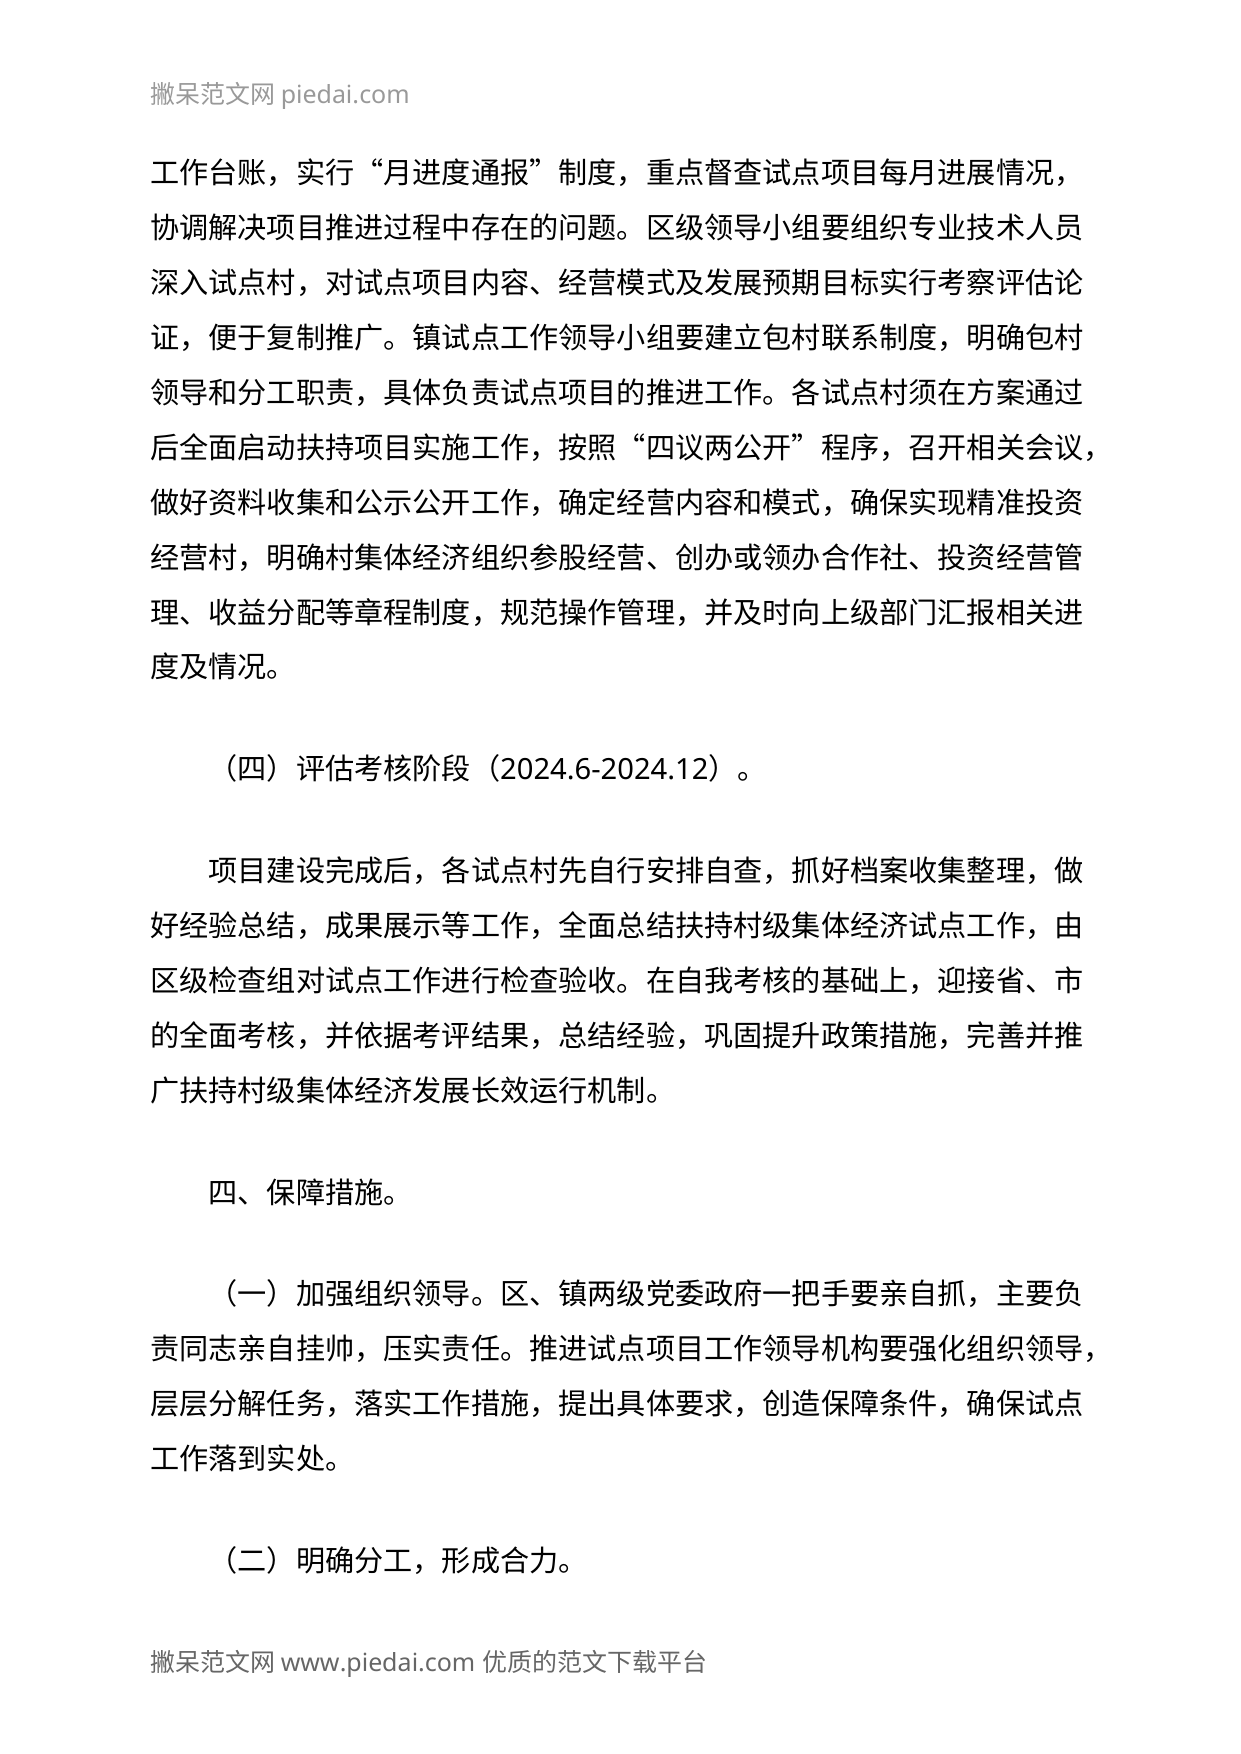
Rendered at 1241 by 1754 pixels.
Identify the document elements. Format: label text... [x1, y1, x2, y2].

text 项目建设完成后，各试点村先自行安排自查，抓好档案收集整理，做好经验总结，成果展示等工作，全面总结扶持村级集体经济试点工作，由区级检查组对试点工作进行检查验收。在自我考核的基础上，迎接省、市的全面考核，并依据考评结果，总结经验，巩固提升政策措施，完善并推广扶持村级集体经济发展长效运行机制。 [150, 848, 1090, 1110]
text （二）明确分工，形成合力。 [150, 1537, 1090, 1580]
text （四）评估考核阶段（2024.6-2024.12）。 [150, 746, 1090, 788]
text 四、保障措施。 [150, 1169, 1090, 1211]
text （一）加强组织领导。区、镇两级党委政府一把手要亲自抓，主要负责同志亲自挂帅，压实责任。推进试点项目工作领导机构要强化组织领导，层层分解任务，落实工作措施，提出具体要求，创造保障条件，确保试点工作落到实处。 [150, 1271, 1090, 1478]
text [150, 150, 1090, 686]
